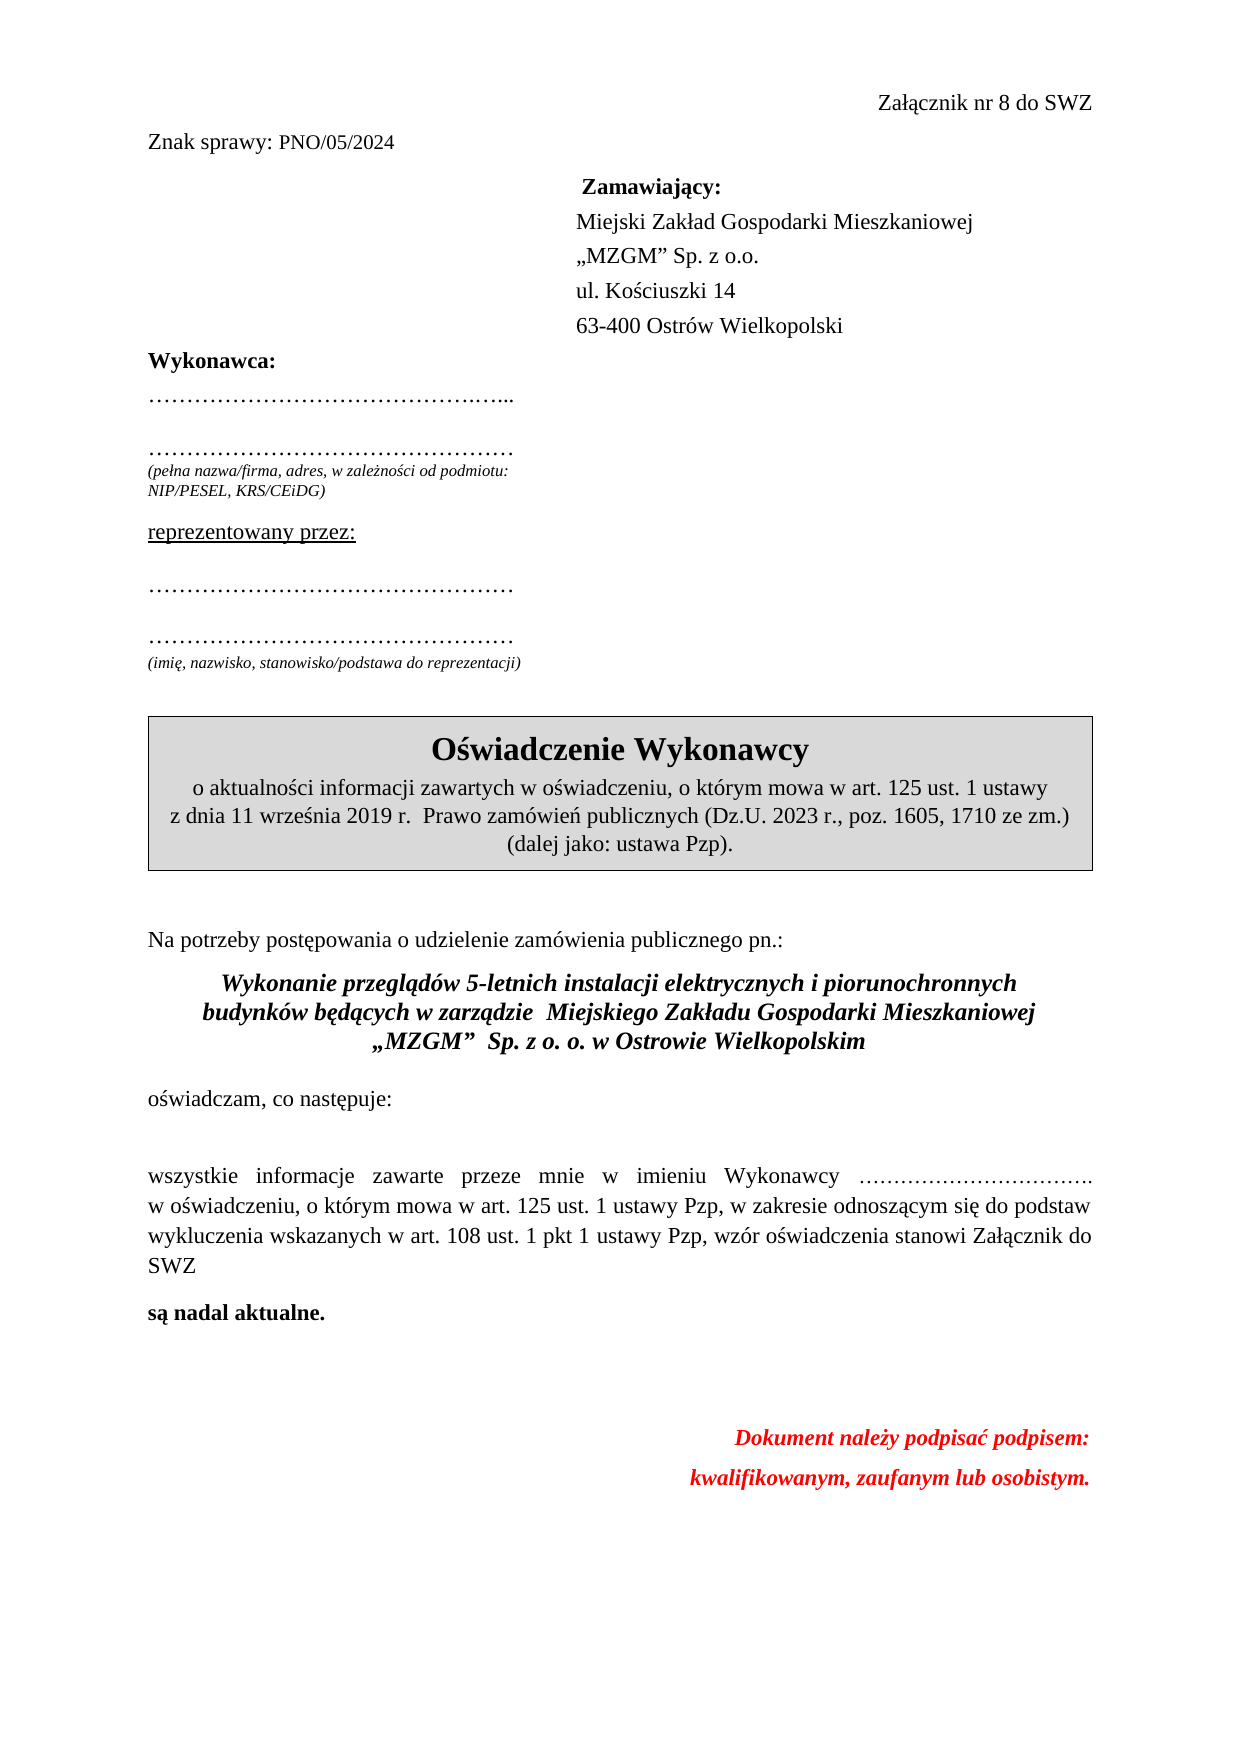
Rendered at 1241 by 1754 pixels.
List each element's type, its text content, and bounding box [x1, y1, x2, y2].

text „MZGM” Sp. z o.o. [576, 243, 1093, 269]
text „MZGM” Sp. z o. o. w Ostrowie Wielkopolskim [148, 1026, 1093, 1054]
text Znak sprawy: PNO/05/2024 [148, 128, 1093, 154]
table_header Oświadczenie Wykonawcy o aktualności informacji zawartych w oświadczeniu, o którym mowa w art. 125 ust. 1 ustawy z dnia 11 września 2019 r. Prawo zamówień publicznych (Dz.U. 2023 r., poz. 1605, 1710 ze zm.) (dalej jako: ustawa Pzp). [149, 717, 1092, 870]
text budynków będących w zarządzie Miejskiego Zakładu Gospodarki Mieszkaniowej [148, 997, 1093, 1026]
text ………………………………………… [148, 571, 517, 597]
text Zamawiający: [576, 173, 1093, 199]
text ………………………………………… [148, 622, 517, 649]
text ul. Kościuszki 14 [576, 277, 1093, 304]
text Dokument należy podpisać podpisem: [148, 1424, 1093, 1451]
text Wykonawca: [148, 347, 1093, 373]
text (pełna nazwa/firma, adres, w zależności od podmiotu: NIP/PESEL, KRS/CEiDG) [148, 460, 517, 500]
text Wykonanie przeglądów 5-letnich instalacji elektrycznych i piorunochronnych [148, 968, 1093, 997]
text (imię, nazwisko, stanowisko/podstawa do reprezentacji) [148, 653, 532, 672]
text kwalifikowanym, zaufanym lub osobistym. [148, 1464, 1093, 1490]
text ………………………………………… [148, 434, 517, 460]
text oświadczam, co następuje: [148, 1085, 1093, 1111]
subtitle Załącznik nr 8 do SWZ [207, 89, 1093, 115]
text reprezentowany przez: [148, 518, 1093, 545]
text Miejski Zakład Gospodarki Mieszkaniowej [576, 208, 1093, 234]
text są nadal aktualne. [148, 1299, 1093, 1326]
text Na potrzeby postępowania o udzielenie zamówienia publicznego pn.: [148, 926, 1093, 952]
text …………………………………….…... [148, 381, 517, 408]
text wszystkie informacje zawarte przeze mnie w imieniu Wykonawcy ……………………………. w oświadczeniu, o którym mowa w art. 125 ust. 1 ustawy Pzp, w zakresie odnoszącym się do podstaw wykluczenia wskazanych w art. 108 ust. 1 pkt 1 ustawy Pzp, wzór oświadczenia stanowi Załącznik do SWZ [148, 1162, 1093, 1279]
text 63-400 Ostrów Wielkopolski [576, 312, 1093, 338]
